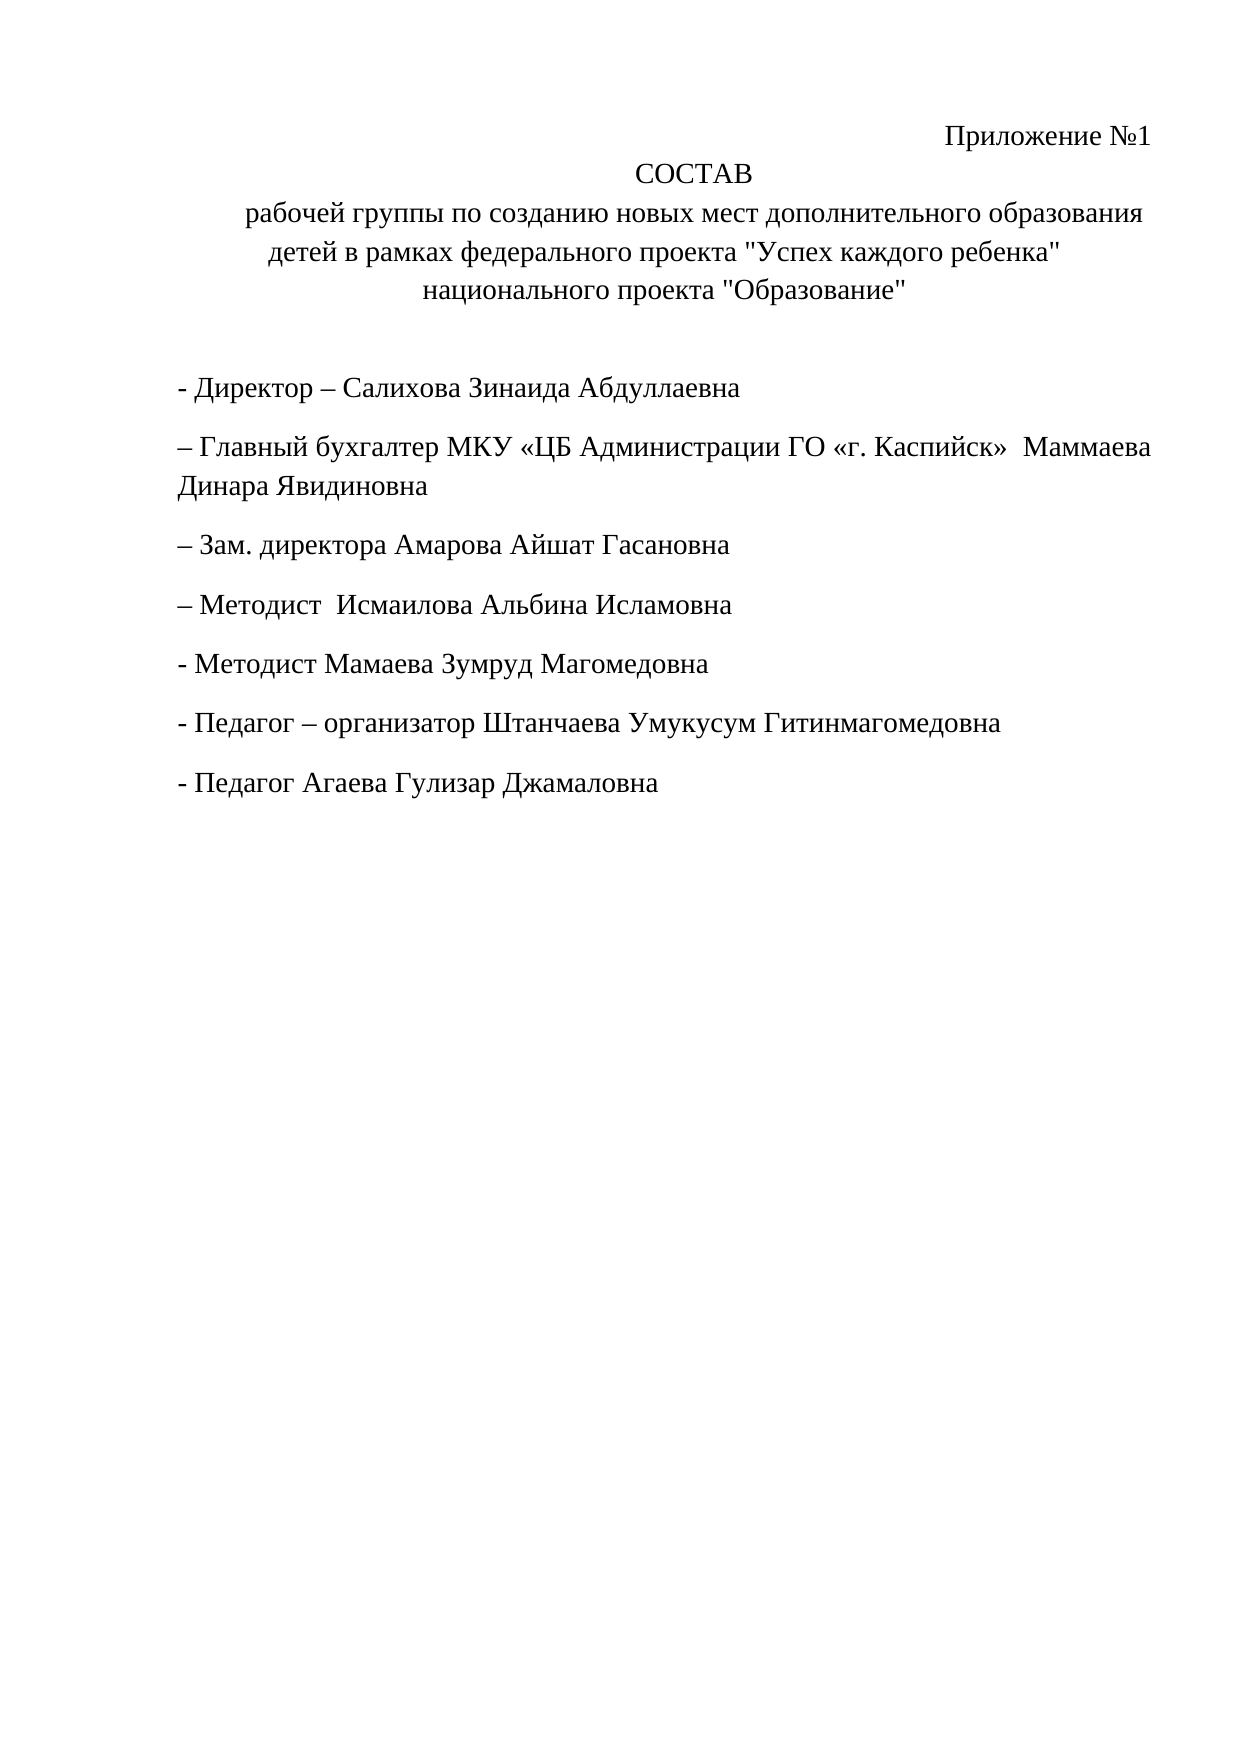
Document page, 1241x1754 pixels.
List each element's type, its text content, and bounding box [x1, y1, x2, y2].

text - Педагог Агаева Гулизар Джамаловна [177, 765, 1152, 798]
text - Методист Мамаева Зумруд Магомедовна [177, 646, 1152, 680]
text – Главный бухгалтер МКУ «ЦБ Администрации ГО «г. Каспийск» Маммаева Динара Явидиновна [177, 429, 1152, 502]
text - Директор – Салихова Зинаида Абдуллаевна [177, 370, 1152, 404]
text - Педагог – организатор Штанчаева Умукусум Гитинмагомедовна [177, 706, 1152, 739]
text – Зам. директора Амарова Айшат Гасановна [177, 527, 1152, 561]
text Приложение №1 [177, 118, 1152, 152]
text рабочей группы по созданию новых мест дополнительного образования детей в рамках федерального проекта "Успех каждого ребенка" национального проекта "Образование" [177, 195, 1152, 306]
text – Методист Исмаилова Альбина Исламовна [177, 587, 1152, 620]
text СОСТАВ [177, 157, 1152, 190]
